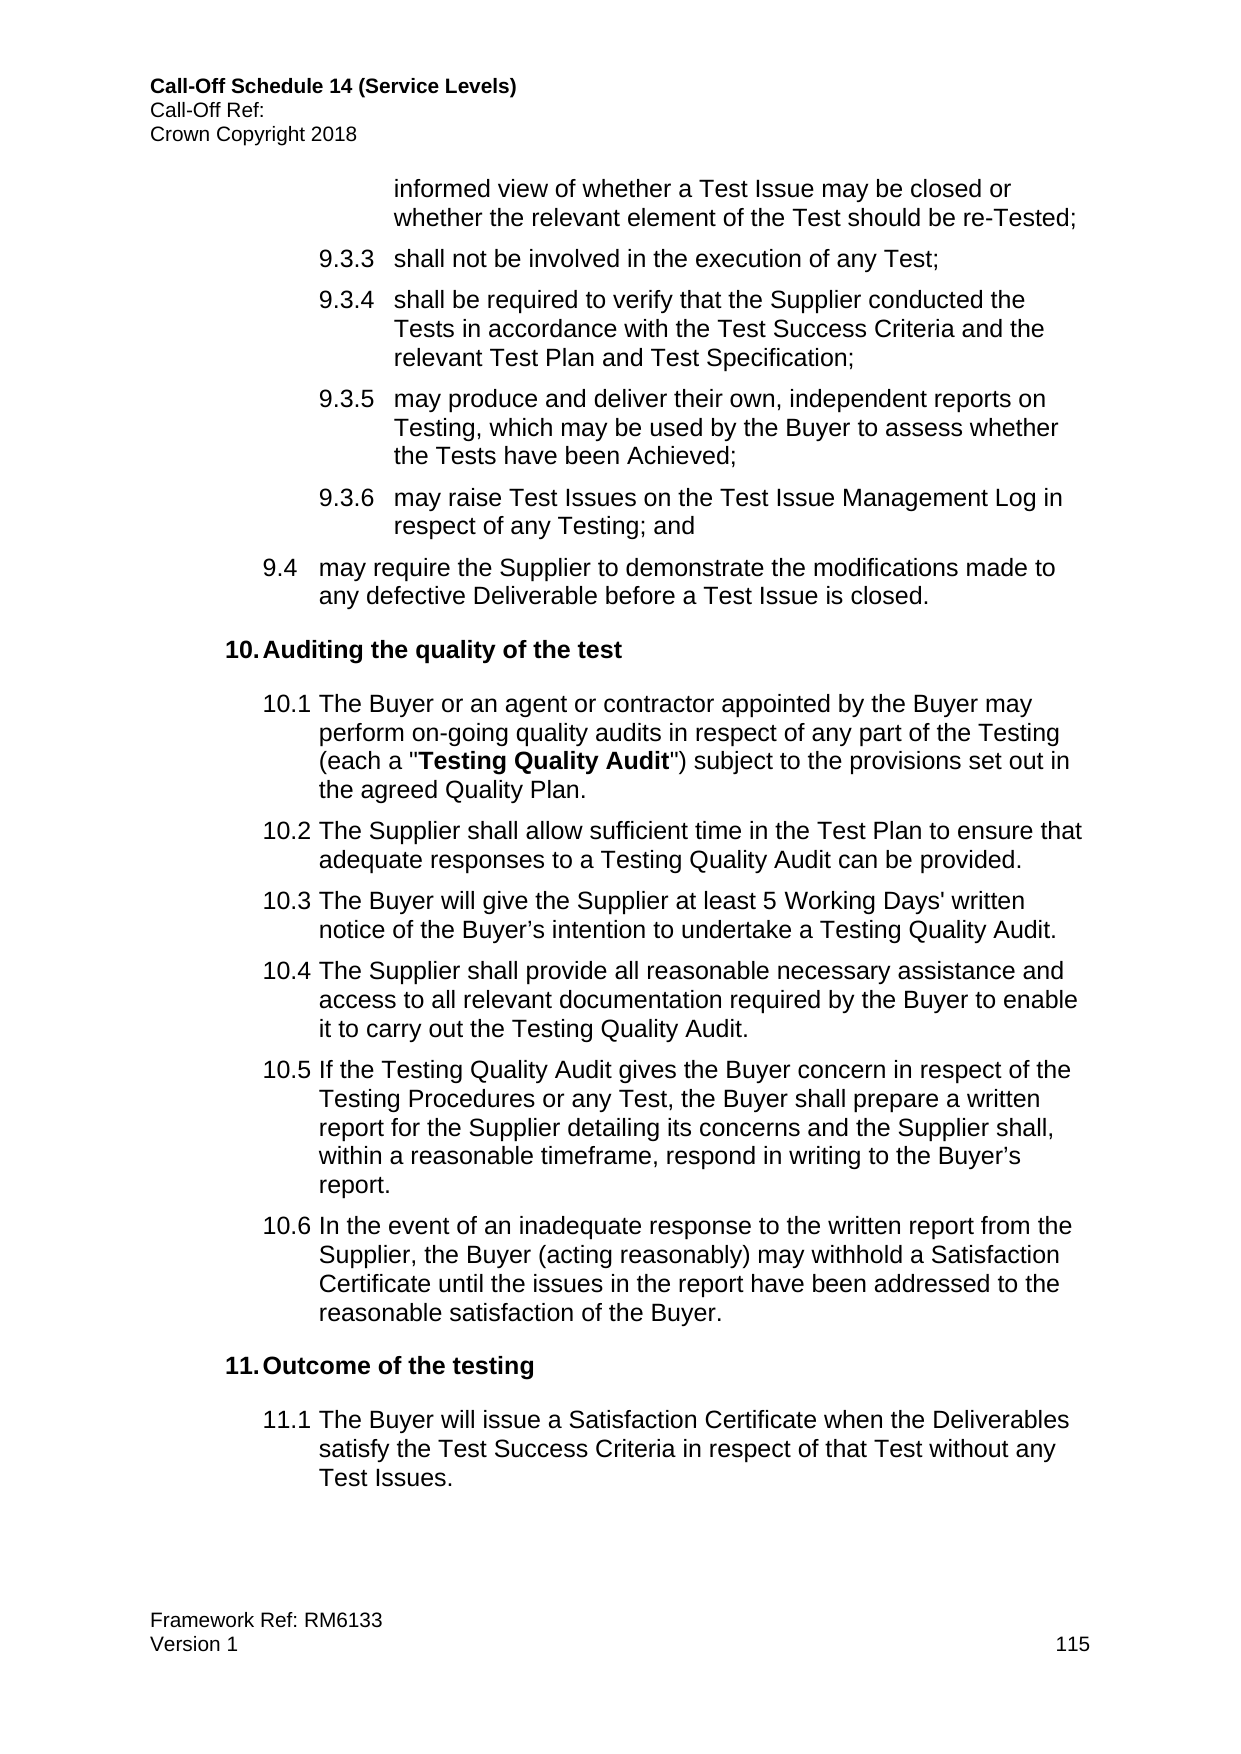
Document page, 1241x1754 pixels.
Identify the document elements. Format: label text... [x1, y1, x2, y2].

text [319, 174, 1090, 231]
text may raise Test Issues on the Test Issue Management Log in respect of any Testing; and [319, 482, 1090, 540]
list The Supplier shall allow sufficient time in the Test Plan to ensure that adequate responses to a Testing Quality Audit can be provided. [262, 816, 1090, 874]
list The Buyer will issue a Satisfaction Certificate when the Deliverables satisfy the Test Success Criteria in respect of that Test without any Test Issues. [262, 1405, 1090, 1491]
text shall not be involved in the execution of any Test; [319, 244, 1090, 272]
list If the Testing Quality Audit gives the Buyer concern in respect of the Testing Procedures or any Test, the Buyer shall prepare a written report for the Supplier detailing its concerns and the Supplier shall, within a reasonable timeframe, respond in writing to the Buyer’s report. [262, 1055, 1090, 1199]
subtitle Auditing the quality of the test [225, 635, 1090, 664]
text shall be required to verify that the Supplier conducted the Tests in accordance with the Test Success Criteria and the relevant Test Plan and Test Specification; [319, 285, 1090, 371]
list In the event of an inadequate response to the written report from the Supplier, the Buyer (acting reasonably) may withhold a Satisfaction Certificate until the issues in the report have been addressed to the reasonable satisfaction of the Buyer. [262, 1211, 1090, 1326]
list The Buyer will give the Supplier at least 5 Working Days' written notice of the Buyer’s intention to undertake a Testing Quality Audit. [262, 886, 1090, 944]
subtitle Outcome of the testing [225, 1351, 1090, 1380]
list The Buyer or an agent or contractor appointed by the Buyer may perform on-going quality audits in respect of any part of the Testing (each a "Testing Quality Audit") subject to the provisions set out in the agreed Quality Plan. [262, 689, 1090, 804]
list may require the Supplier to demonstrate the modifications made to any defective Deliverable before a Test Issue is closed. [262, 552, 1090, 610]
text may produce and deliver their own, independent reports on Testing, which may be used by the Buyer to assess whether the Tests have been Achieved; [319, 384, 1090, 470]
list The Supplier shall provide all reasonable necessary assistance and access to all relevant documentation required by the Buyer to enable it to carry out the Testing Quality Audit. [262, 956, 1090, 1042]
